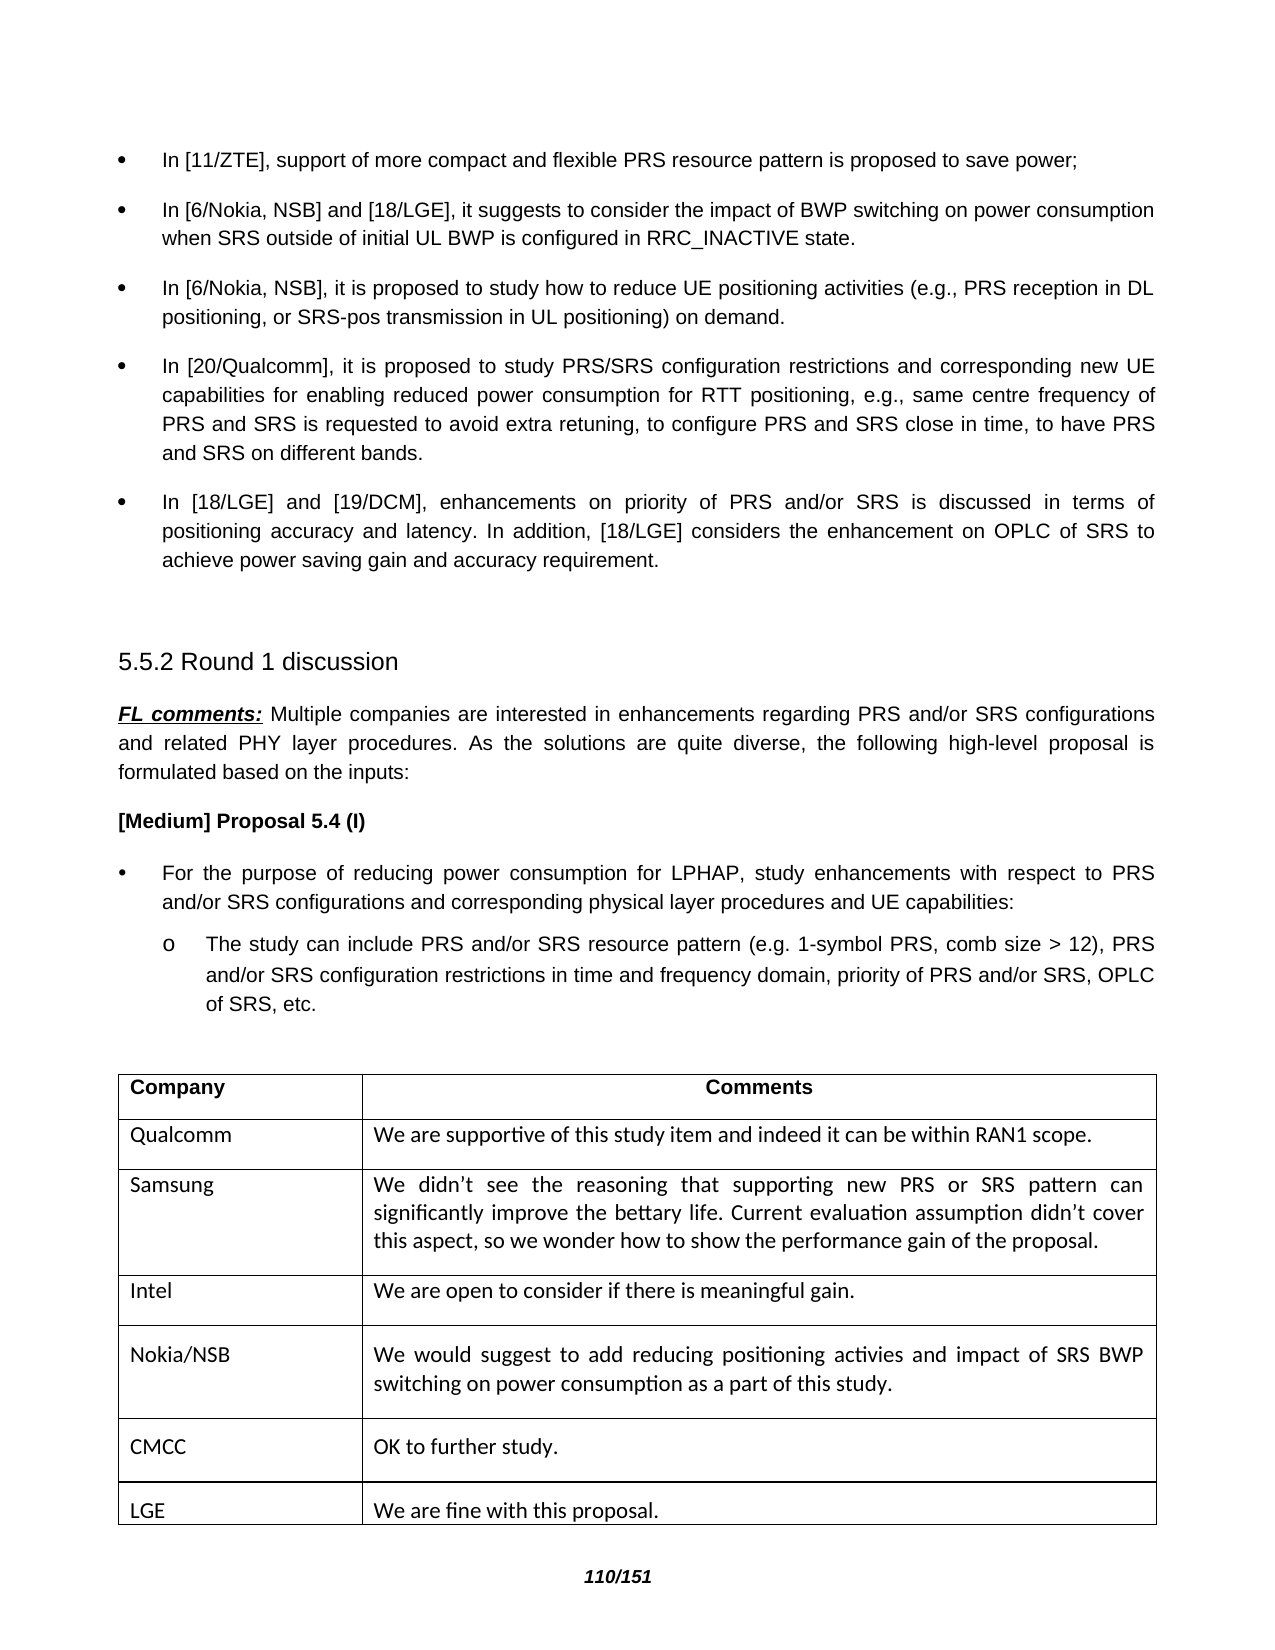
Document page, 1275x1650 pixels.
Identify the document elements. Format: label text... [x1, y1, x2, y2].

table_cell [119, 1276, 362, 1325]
text [Medium] Proposal 5.4 (I) [118, 809, 1157, 833]
list In [11/ZTE], support of more compact and flexible PRS resource pattern is proposed to save power; [118, 148, 1157, 172]
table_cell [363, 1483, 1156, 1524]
list The study can include PRS and/or SRS resource pattern (e.g. 1-symbol PRS, comb size > 12), PRS and/or SRS configuration restrictions in time and frequency domain, priority of PRS and/or SRS, OPLC of SRS, etc. [162, 931, 1157, 1015]
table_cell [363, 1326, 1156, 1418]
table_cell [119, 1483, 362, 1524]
text FL comments: Multiple companies are interested in enhancements regarding PRS and/or SRS configurations and related PHY layer procedures. As the solutions are quite diverse, the following high-level proposal is formulated based on the inputs: [118, 702, 1157, 784]
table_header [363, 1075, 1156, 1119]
list In [18/LGE] and [19/DCM], enhancements on priority of PRS and/or SRS is discussed in terms of positioning accuracy and latency. In addition, [18/LGE] considers the enhancement on OPLC of SRS to achieve power saving gain and accuracy requirement. [118, 490, 1157, 572]
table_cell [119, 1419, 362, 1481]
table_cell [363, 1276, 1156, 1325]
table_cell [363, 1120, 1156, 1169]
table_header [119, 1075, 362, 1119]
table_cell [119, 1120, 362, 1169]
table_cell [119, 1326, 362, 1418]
list In [6/Nokia, NSB] and [18/LGE], it suggests to consider the impact of BWP switching on power consumption when SRS outside of initial UL BWP is configured in RRC_INACTIVE state. [118, 197, 1157, 250]
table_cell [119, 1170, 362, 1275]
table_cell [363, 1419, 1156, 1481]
text 5.5.2 Round 1 discussion [118, 647, 1157, 676]
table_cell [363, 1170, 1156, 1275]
list For the purpose of reducing power consumption for LPHAP, study enhancements with respect to PRS and/or SRS configurations and corresponding physical layer procedures and UE capabilities: [118, 859, 1157, 914]
list In [20/Qualcomm], it is proposed to study PRS/SRS configuration restrictions and corresponding new UE capabilities for enabling reduced power consumption for RTT positioning, e.g., same centre frequency of PRS and SRS is requested to avoid extra retuning, to configure PRS and SRS close in time, to have PRS and SRS on different bands. [118, 354, 1157, 464]
list In [6/Nokia, NSB], it is proposed to study how to reduce UE positioning activities (e.g., PRS reception in DL positioning, or SRS-pos transmission in UL positioning) on demand. [118, 276, 1157, 329]
